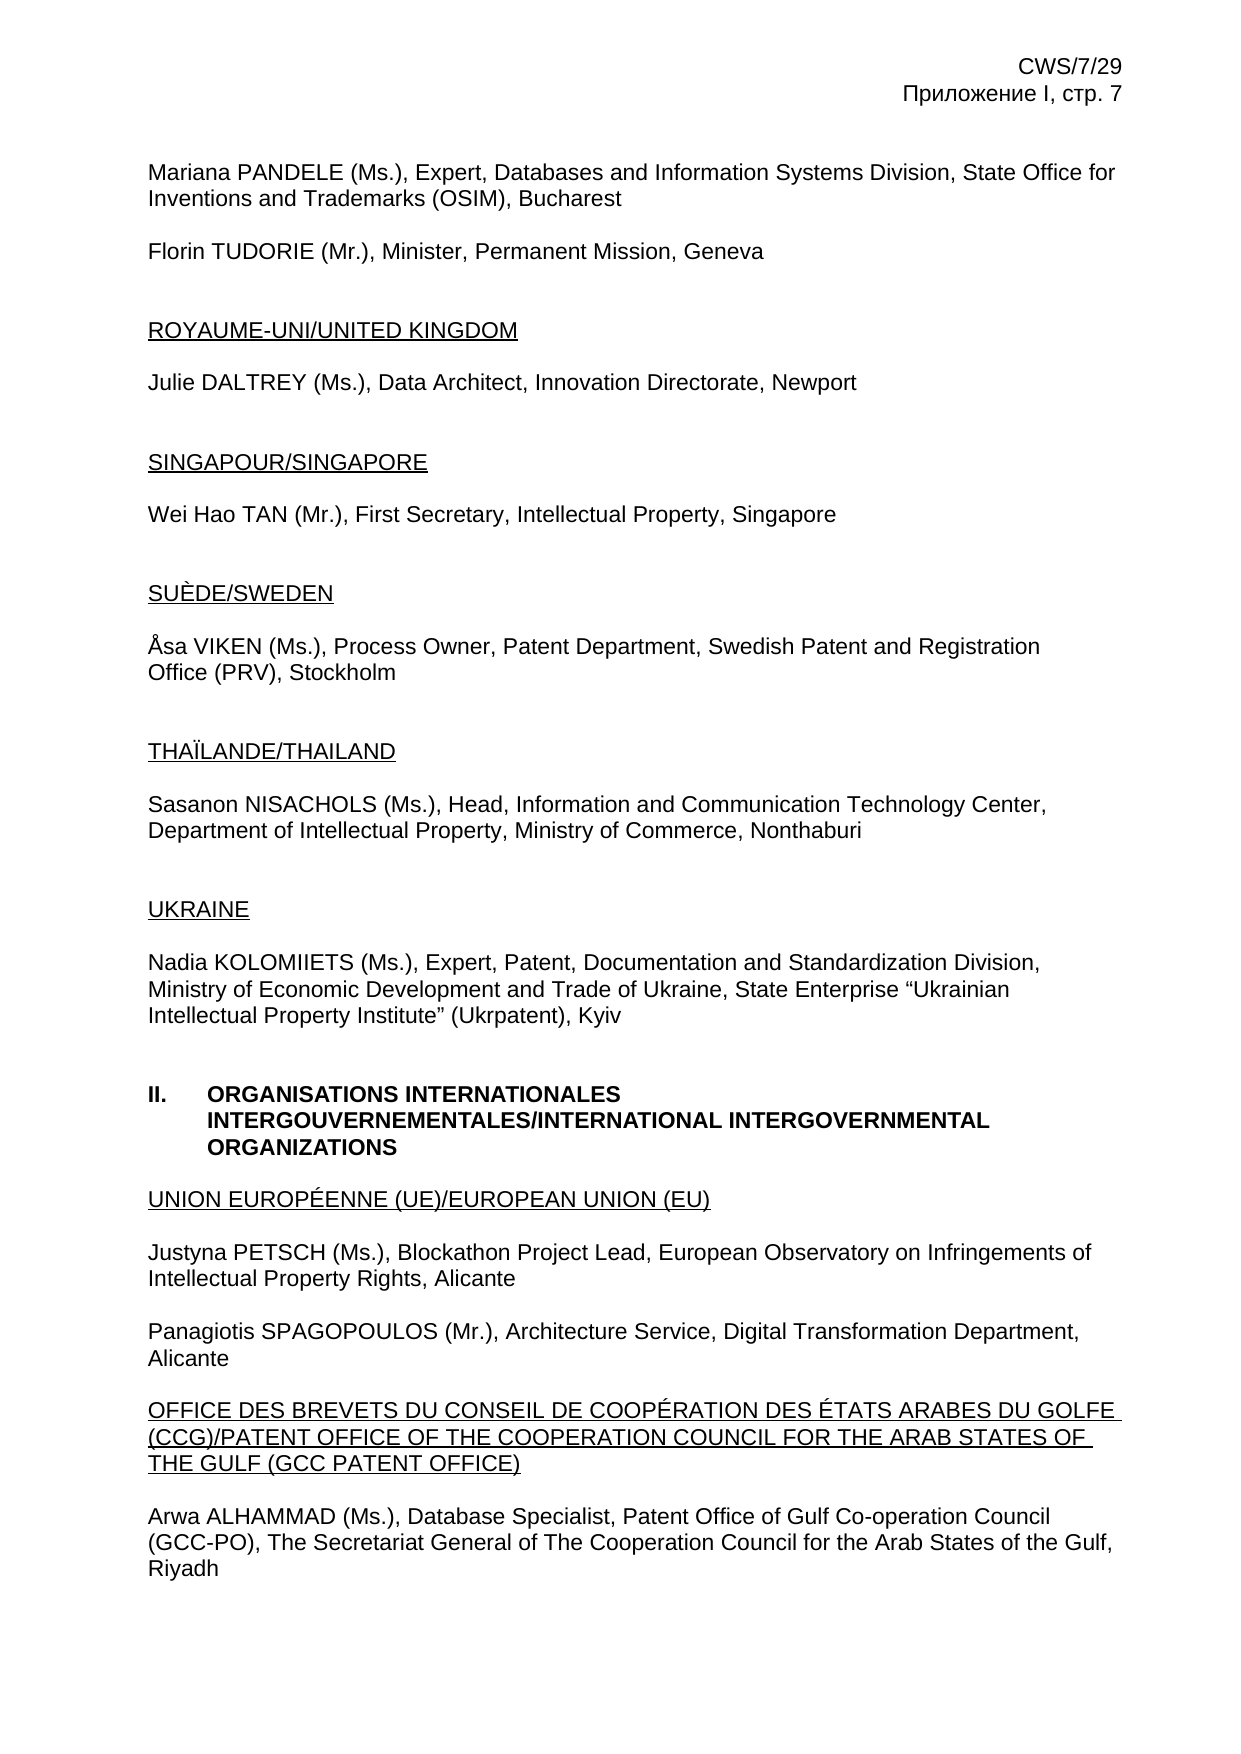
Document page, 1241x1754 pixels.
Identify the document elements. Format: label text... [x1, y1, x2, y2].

text OFFICE DES BREVETS DU CONSEIL DE COOPÉRATION DES ÉTATS ARABES DU GOLFE (CCG)/PATENT OFFICE OF THE COOPERATION COUNCIL FOR THE ARAB STATES OF THE GULF (GCC PATENT OFFICE) [148, 1397, 1122, 1420]
text UNION EUROPÉENNE (UE)/EUROPEAN UNION (EU) [148, 1186, 1122, 1213]
text Åsa VIKEN (Ms.), Process Owner, Patent Department, Swedish Patent and Registration Office (PRV), Stockholm [148, 633, 1122, 686]
text Arwa ALHAMMAD (Ms.), Database Specialist, Patent Office of Gulf Co-operation Council (GCC-PO), The Secretariat General of The Cooperation Council for the Arab States of the Gulf, Riyadh [148, 1503, 1122, 1582]
text Nadia KOLOMIIETS (Ms.), Expert, Patent, Documentation and Standardization Division, Ministry of Economic Development and Trade of Ukraine, State Enterprise “Ukrainian Intellectual Property Institute” (Ukrpatent), Kyiv [148, 949, 1122, 1028]
text Wei Hao TAN (Mr.), First Secretary, Intellectual Property, Singapore [148, 501, 1122, 527]
text Panagiotis SPAGOPOULOS (Mr.), Architecture Service, Digital Transformation Department, Alicante [148, 1318, 1122, 1371]
text Justyna PETSCH (Ms.), Blockathon Project Lead, European Observatory on Infringements of Intellectual Property Rights, Alicante [148, 1239, 1122, 1292]
text SUÈDE/SWEDEN [148, 580, 1122, 607]
text OFFICE DES BREVETS DU CONSEIL DE COOPÉRATION DES ÉTATS ARABES DU GOLFE (CCG)/PATENT OFFICE OF THE COOPERATION COUNCIL FOR THE ARAB STATES OF THE GULF (GCC PATENT OFFICE) [148, 1421, 1122, 1476]
text UKRAINE [148, 896, 1122, 923]
text THAÏLANDE/THAILAND [148, 738, 1122, 765]
text Mariana PANDELE (Ms.), Expert, Databases and Information Systems Division, State Office for Inventions and Trademarks (OSIM), Bucharest [148, 158, 1122, 211]
text SINGAPOUR/SINGAPORE [148, 448, 1122, 475]
text Sasanon NISACHOLS (Ms.), Head, Information and Communication Technology Center, Department of Intellectual Property, Ministry of Commerce, Nonthaburi [148, 791, 1122, 844]
text Julie DALTREY (Ms.), Data Architect, Innovation Directorate, Newport [148, 369, 1122, 396]
text ROYAUME-UNI/UNITED KINGDOM [148, 317, 1122, 343]
subtitle II. ORGANISATIONS INTERNATIONALES INTERGOUVERNEMENTALES/INTERNATIONAL INTERGOVERNMENTAL ORGANIZATIONS [148, 1081, 1122, 1160]
text Florin TUDORIE (Mr.), Minister, Permanent Mission, Geneva [148, 238, 1122, 264]
